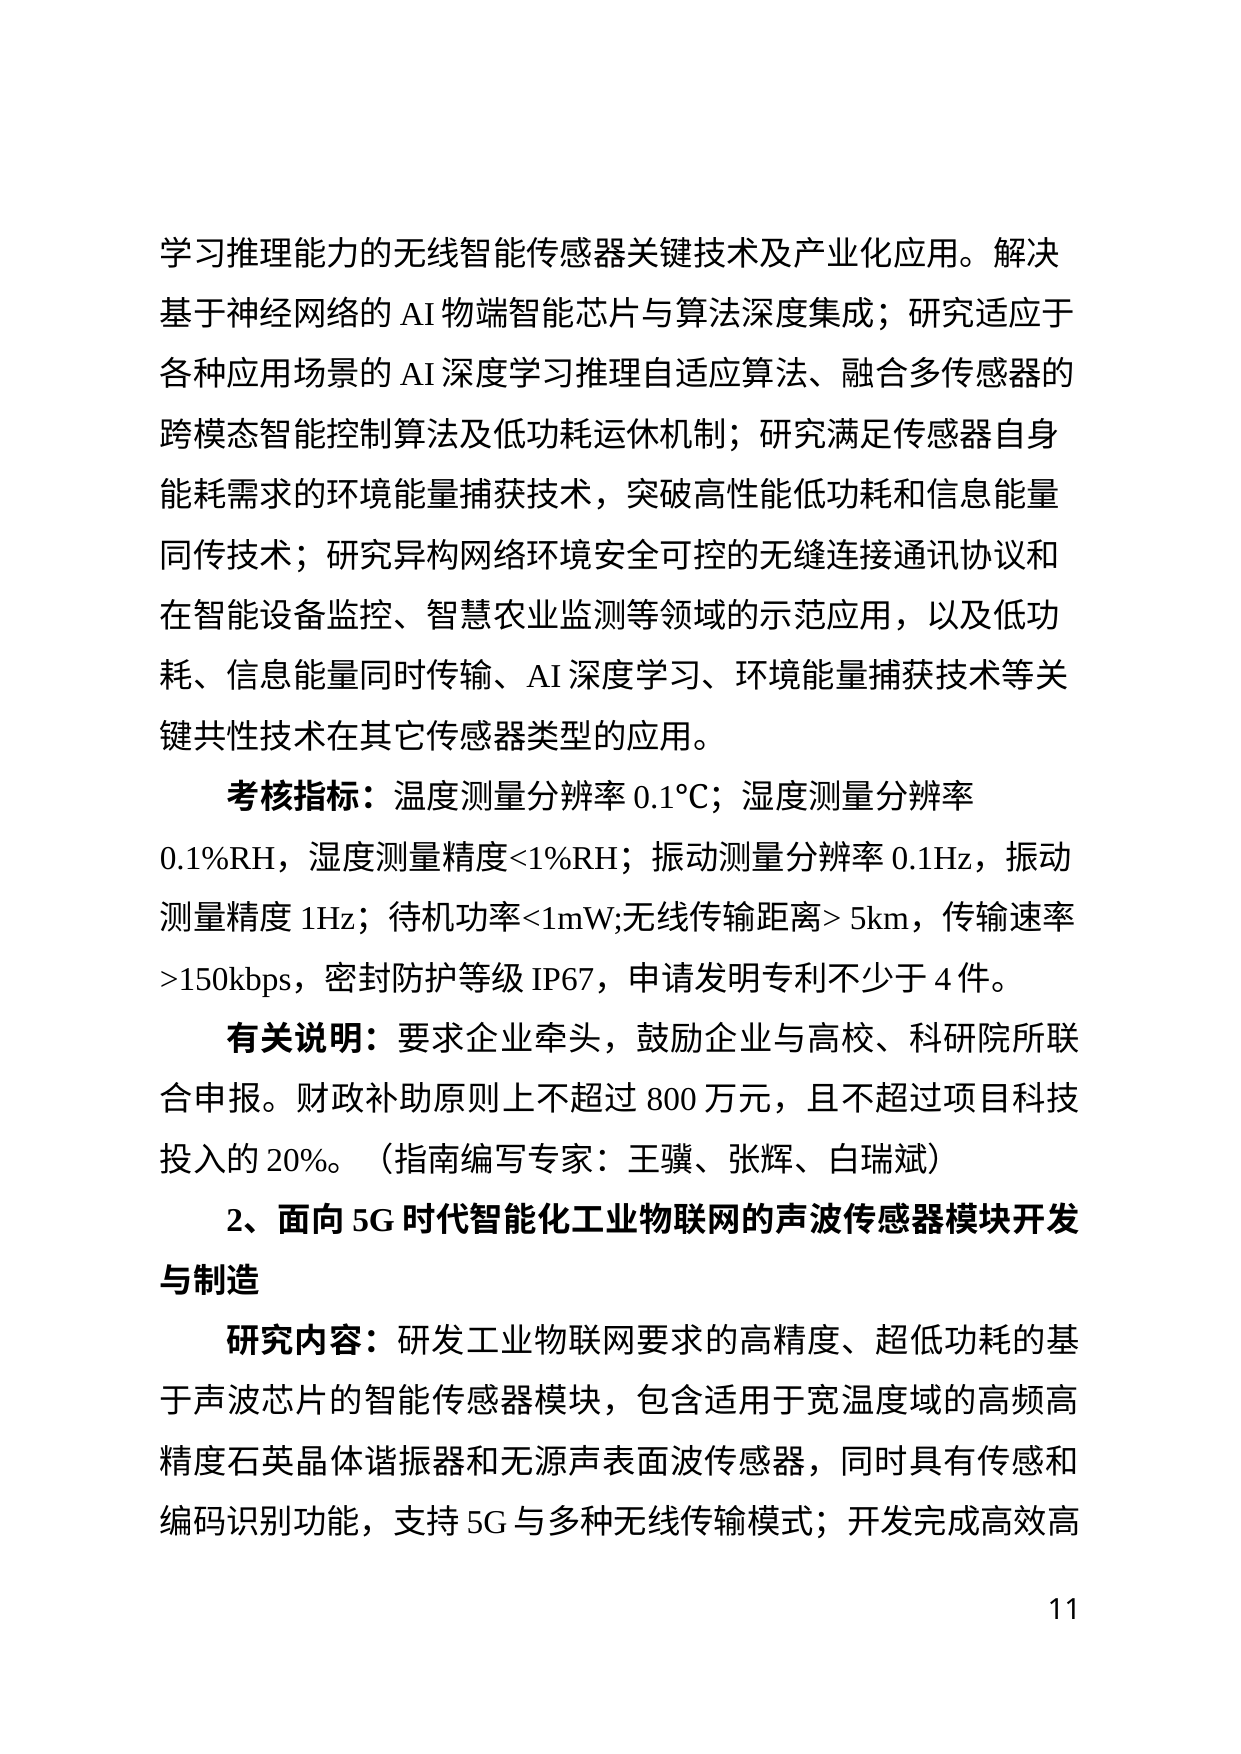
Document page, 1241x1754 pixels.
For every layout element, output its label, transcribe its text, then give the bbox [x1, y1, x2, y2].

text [159, 1304, 1081, 1546]
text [159, 217, 1081, 760]
text 2、面向5G时代智能化工业物联网的声波传感器模块开发与制造 [159, 1183, 1081, 1304]
text 考核指标：温度测量分辨率0.1℃；湿度测量分辨率0.1%RH，湿度测量精度<1%RH；振动测量分辨率0.1Hz，振动测量精度1Hz；待机功率<1mW;无线传输距离> 5km，传输速率>150kbps，密封防护等级IP67，申请发明专利不少于4件。 [159, 760, 1081, 1002]
text 有关说明：要求企业牵头，鼓励企业与高校、科研院所联合申报。财政补助原则上不超过800万元，且不超过项目科技投入的20%。（指南编写专家：王骥、张辉、白瑞斌） [159, 1002, 1081, 1183]
